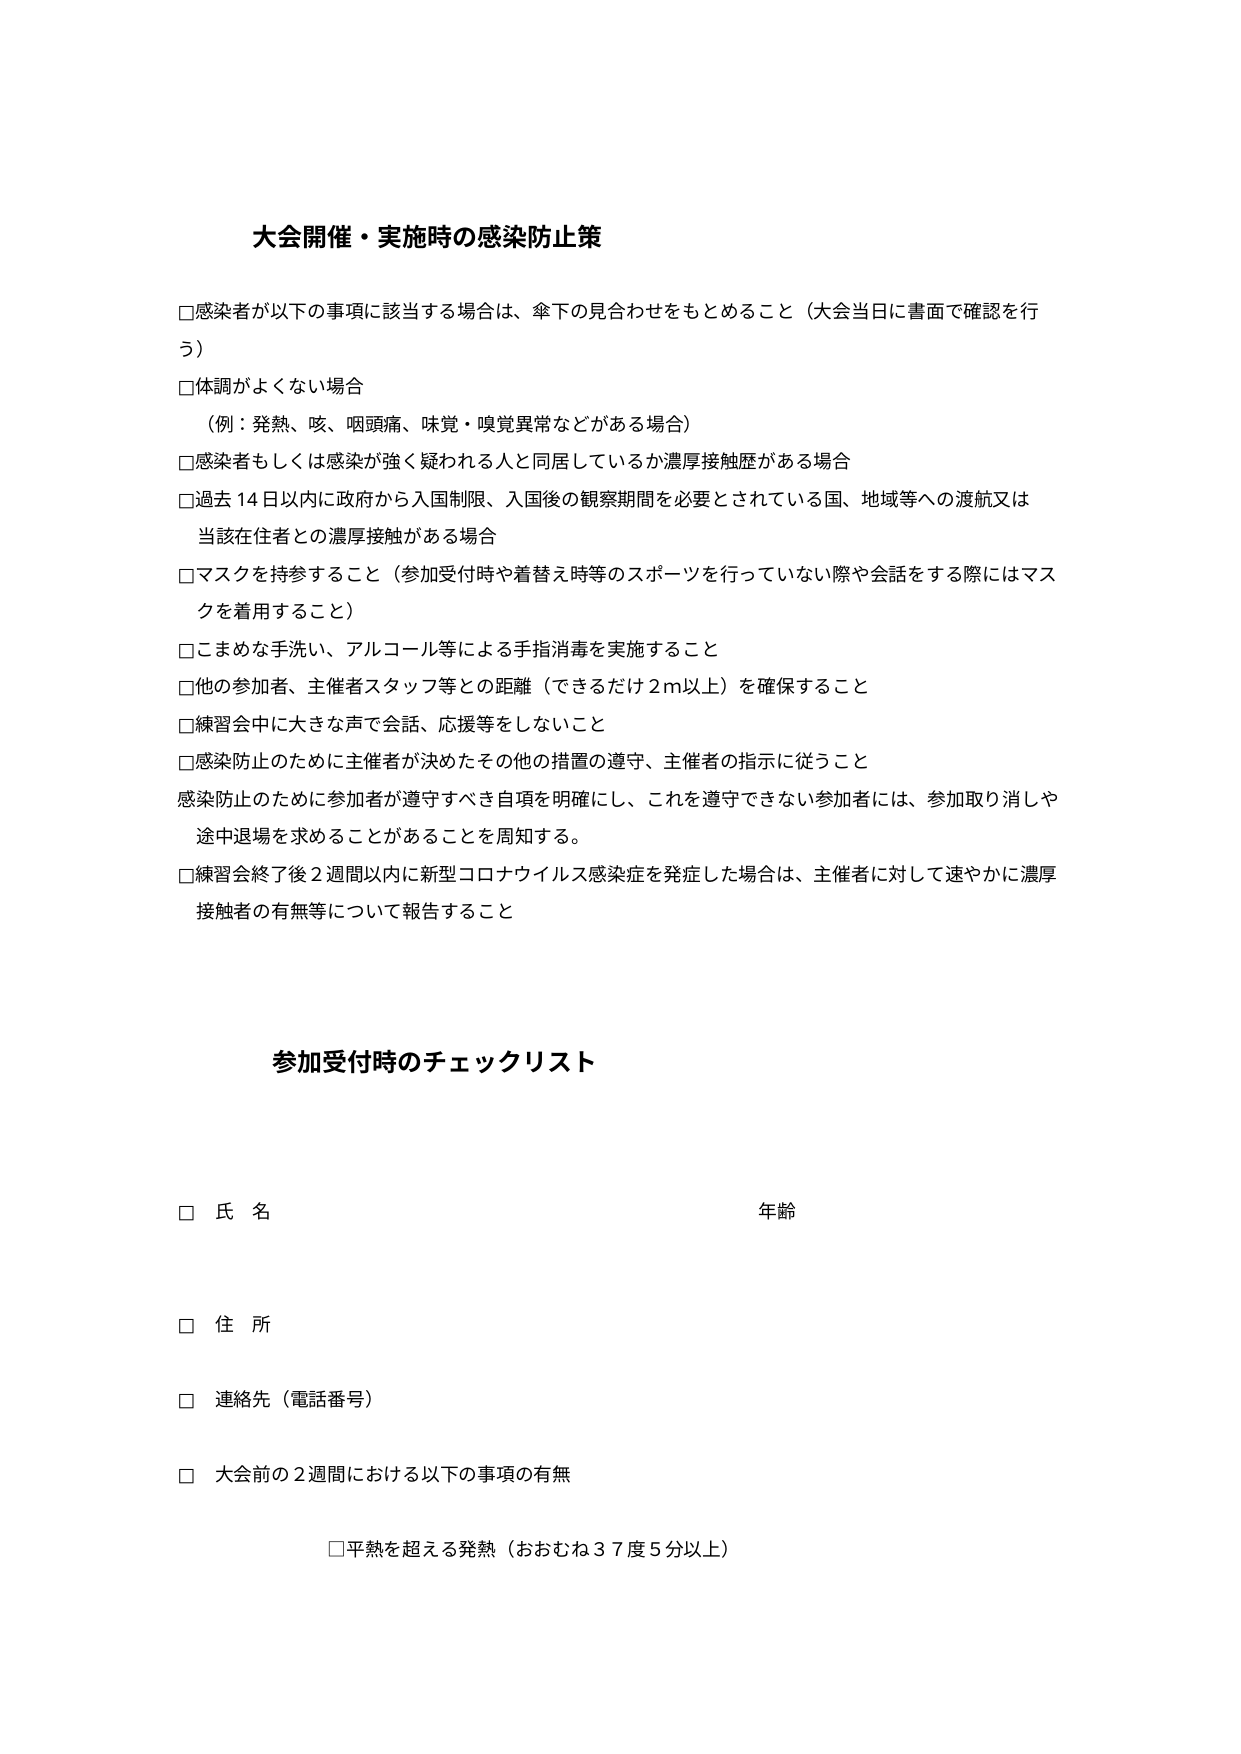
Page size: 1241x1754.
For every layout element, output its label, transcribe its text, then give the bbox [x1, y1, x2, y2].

text 大会開催・実施時の感染防止策 [177, 217, 1063, 254]
text 参加受付時のチェックリスト [197, 1042, 1063, 1079]
text □体調がよくない場合 [177, 367, 1063, 404]
text □練習会終了後２週間以内に新型コロナウイルス感染症を発症した場合は、主催者に対して速やかに濃厚接触者の有無等について報告すること [177, 854, 1063, 929]
list 大会前の２週間における以下の事項の有無 [177, 1454, 1063, 1492]
text 感染防止のために参加者が遵守すべき自項を明確にし、これを遵守できない参加者には、参加取り消しや途中退場を求めることがあることを周知する。 [177, 779, 1063, 854]
text □こまめな手洗い、アルコール等による手指消毒を実施すること [177, 629, 1063, 667]
text □マスクを持参すること（参加受付時や着替え時等のスポーツを行っていない際や会話をする際にはマスクを着用すること） [177, 554, 1063, 629]
text □感染防止のために主催者が決めたその他の措置の遵守、主催者の指示に従うこと [177, 742, 1063, 779]
text □過去14日以内に政府から入国制限、入国後の観察期間を必要とされている国、地域等への渡航又は [177, 479, 1063, 517]
text □練習会中に大きな声で会話、応援等をしないこと [177, 704, 1063, 742]
text 当該在住者との濃厚接触がある場合 [197, 517, 1063, 554]
text □他の参加者、主催者スタッフ等との距離（できるだけ２ｍ以上）を確保すること [177, 667, 1063, 704]
text □感染者もしくは感染が強く疑われる人と同居しているか濃厚接触歴がある場合 [177, 442, 1063, 479]
text □感染者が以下の事項に該当する場合は、傘下の見合わせをもとめること（大会当日に書面で確認を行う） [177, 292, 1063, 367]
text （例：発熱、咳、咽頭痛、味覚・嗅覚異常などがある場合） [177, 404, 1063, 442]
list 氏 名 年齢 [177, 1192, 1063, 1229]
text □平熱を超える発熱（おおむね３７度５分以上） [177, 1529, 1063, 1567]
list 連絡先（電話番号） [177, 1379, 1063, 1417]
list 住 所 [177, 1304, 1063, 1342]
